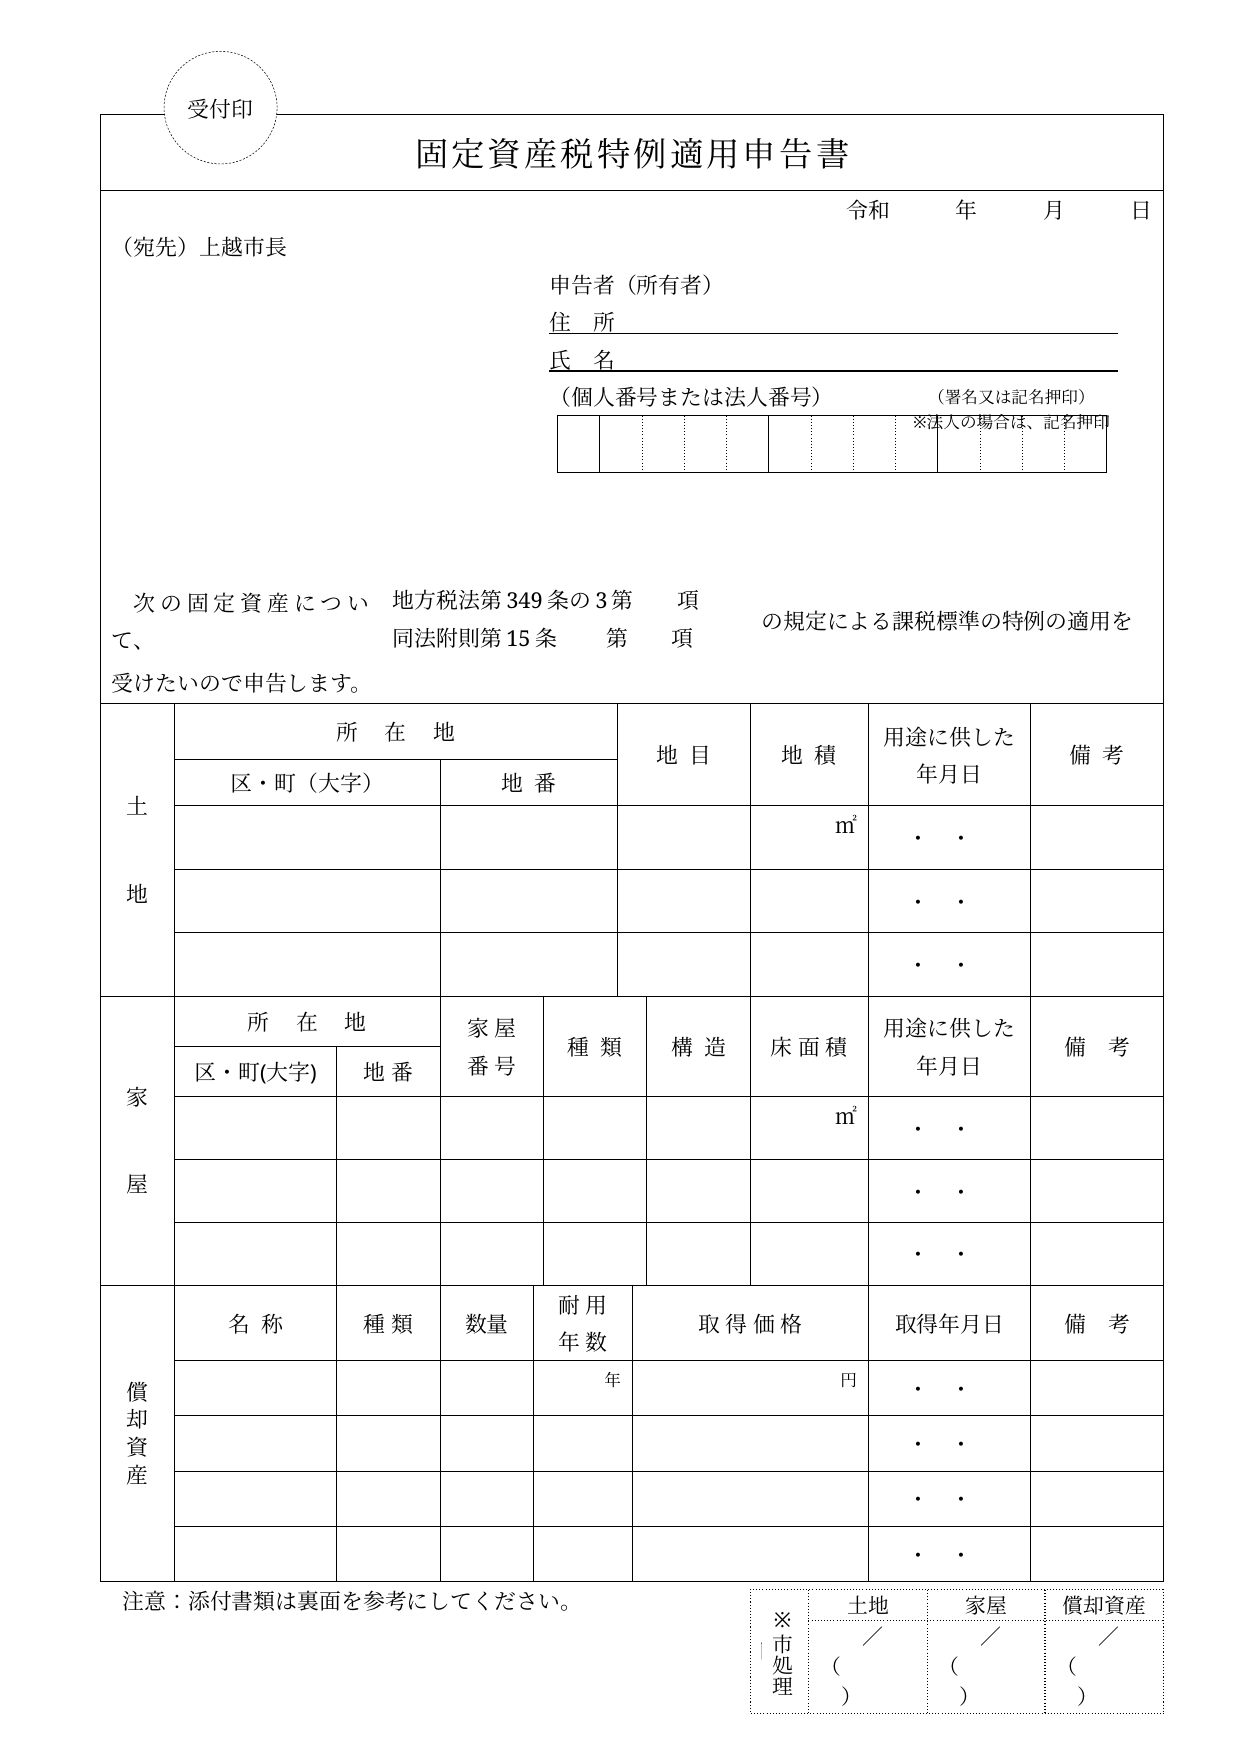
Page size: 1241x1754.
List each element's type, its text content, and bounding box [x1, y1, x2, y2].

table_cell [441, 870, 617, 932]
table_cell [633, 1416, 868, 1471]
table_cell ・ ・ [869, 1472, 1030, 1526]
table_cell 備 考 [1031, 1286, 1163, 1360]
table_cell [751, 870, 868, 932]
table_cell ㎡ [751, 806, 868, 868]
table_cell [633, 1472, 868, 1526]
table_cell [1031, 1416, 1163, 1471]
table_cell 取 得 価 格 [633, 1286, 868, 1360]
table_cell [1031, 1160, 1163, 1222]
table_cell [337, 1472, 440, 1526]
table_cell ・ ・ [869, 1361, 1030, 1415]
table_cell [1031, 1527, 1163, 1581]
table_cell 年 [534, 1361, 632, 1415]
table_cell 償 却 資 産 [101, 1286, 174, 1581]
table_cell 地 積 [751, 704, 868, 805]
table_cell ・ ・ [869, 1160, 1030, 1222]
table_cell ・ ・ [869, 1527, 1030, 1581]
table_cell 用途に供した年月日 [869, 704, 1030, 805]
table_cell 用途に供した年月日 [869, 997, 1030, 1096]
table_cell [441, 1160, 543, 1222]
table_cell 土 地 [101, 704, 174, 996]
table_cell ・ ・ [869, 870, 1030, 932]
table_cell [441, 1223, 543, 1284]
table_cell [441, 933, 617, 996]
table_cell 家 屋 [101, 997, 174, 1284]
text 注意：添付書類は裏面を参考にしてください。 [100, 1582, 1152, 1619]
table_cell 地方税法第349条の3第 項 同法附則第15条 第 項 [382, 581, 750, 660]
table_cell [175, 1361, 336, 1415]
table_cell [1031, 806, 1163, 868]
table_cell [1031, 933, 1163, 996]
table_cell 令和 年 月 日 （宛先）上越市長 申告者（所有者） 住 所 氏 名 （個人番号または法人番号） [101, 191, 1163, 580]
table_cell [1031, 1361, 1163, 1415]
table_cell [1031, 1472, 1163, 1526]
table_cell ・ ・ [869, 1223, 1030, 1284]
table_cell 種 類 [337, 1286, 440, 1360]
table_cell [534, 1416, 632, 1471]
table_cell 耐 用 年 数 [534, 1286, 632, 1360]
table_cell [534, 1527, 632, 1581]
table_cell [633, 1527, 868, 1581]
table_cell ・ ・ [869, 1416, 1030, 1471]
table_cell ・ ・ [869, 933, 1030, 996]
table_cell 家 屋 番 号 [441, 997, 543, 1096]
table_cell [751, 1223, 868, 1284]
table_cell [544, 1223, 646, 1284]
table_header 固定資産税特例適用申告書 [101, 115, 1163, 189]
table_cell [175, 870, 440, 932]
table_cell [544, 1160, 646, 1222]
table_cell [618, 870, 750, 932]
table_cell 所在地 [175, 704, 617, 759]
table_cell 名 称 [175, 1286, 336, 1360]
table_cell 受けたいので申告します。 [101, 661, 1163, 703]
table_cell ・ ・ [869, 806, 1030, 868]
table_cell [441, 806, 617, 868]
table_cell [1031, 1097, 1163, 1159]
table_cell [175, 1223, 336, 1284]
table_cell [175, 1472, 336, 1526]
table_cell [441, 1472, 533, 1526]
table_cell 次の固定資産について、 [101, 581, 381, 660]
table_cell [1031, 1223, 1163, 1284]
table_cell [544, 1097, 646, 1159]
table_cell ㎡ [751, 1097, 868, 1159]
table_cell [175, 1416, 336, 1471]
table_cell [175, 806, 440, 868]
table_cell [1031, 870, 1163, 932]
table_cell [441, 1416, 533, 1471]
table_cell 構 造 [647, 997, 750, 1096]
table_cell [337, 1416, 440, 1471]
table_cell [534, 1472, 632, 1526]
table_cell [647, 1223, 750, 1284]
table_cell [441, 1361, 533, 1415]
table_cell [441, 1527, 533, 1581]
table_cell 区・町(大字) [175, 1047, 336, 1096]
table_cell [337, 1097, 440, 1159]
table_cell 円 [633, 1361, 868, 1415]
table_cell [175, 1097, 336, 1159]
table_cell [337, 1160, 440, 1222]
table_cell [647, 1097, 750, 1159]
table_cell 取得年月日 [869, 1286, 1030, 1360]
table_cell [751, 933, 868, 996]
table_cell 備 考 [1031, 704, 1163, 805]
table_cell [175, 933, 440, 996]
table_cell 種 類 [544, 997, 646, 1096]
table_cell [618, 933, 750, 996]
table_cell [175, 1160, 336, 1222]
table_cell [337, 1223, 440, 1284]
table_cell 所在地 [175, 997, 440, 1046]
table_cell 地 番 [337, 1047, 440, 1096]
table_cell 数量 [441, 1286, 533, 1360]
table_cell [337, 1361, 440, 1415]
table_cell 地 番 [441, 760, 617, 805]
table_cell [618, 806, 750, 868]
table_cell 備 考 [1031, 997, 1163, 1096]
table_cell ・ ・ [869, 1097, 1030, 1159]
table_cell の規定による課税標準の特例の適用を [751, 581, 1163, 660]
table_cell 区・町（大字） [175, 760, 440, 805]
table_cell [175, 1527, 336, 1581]
table_cell [337, 1527, 440, 1581]
table_cell 地 目 [618, 704, 750, 805]
table_cell 床 面 積 [751, 997, 868, 1096]
table_cell [751, 1160, 868, 1222]
table_cell [647, 1160, 750, 1222]
table_cell [441, 1097, 543, 1159]
